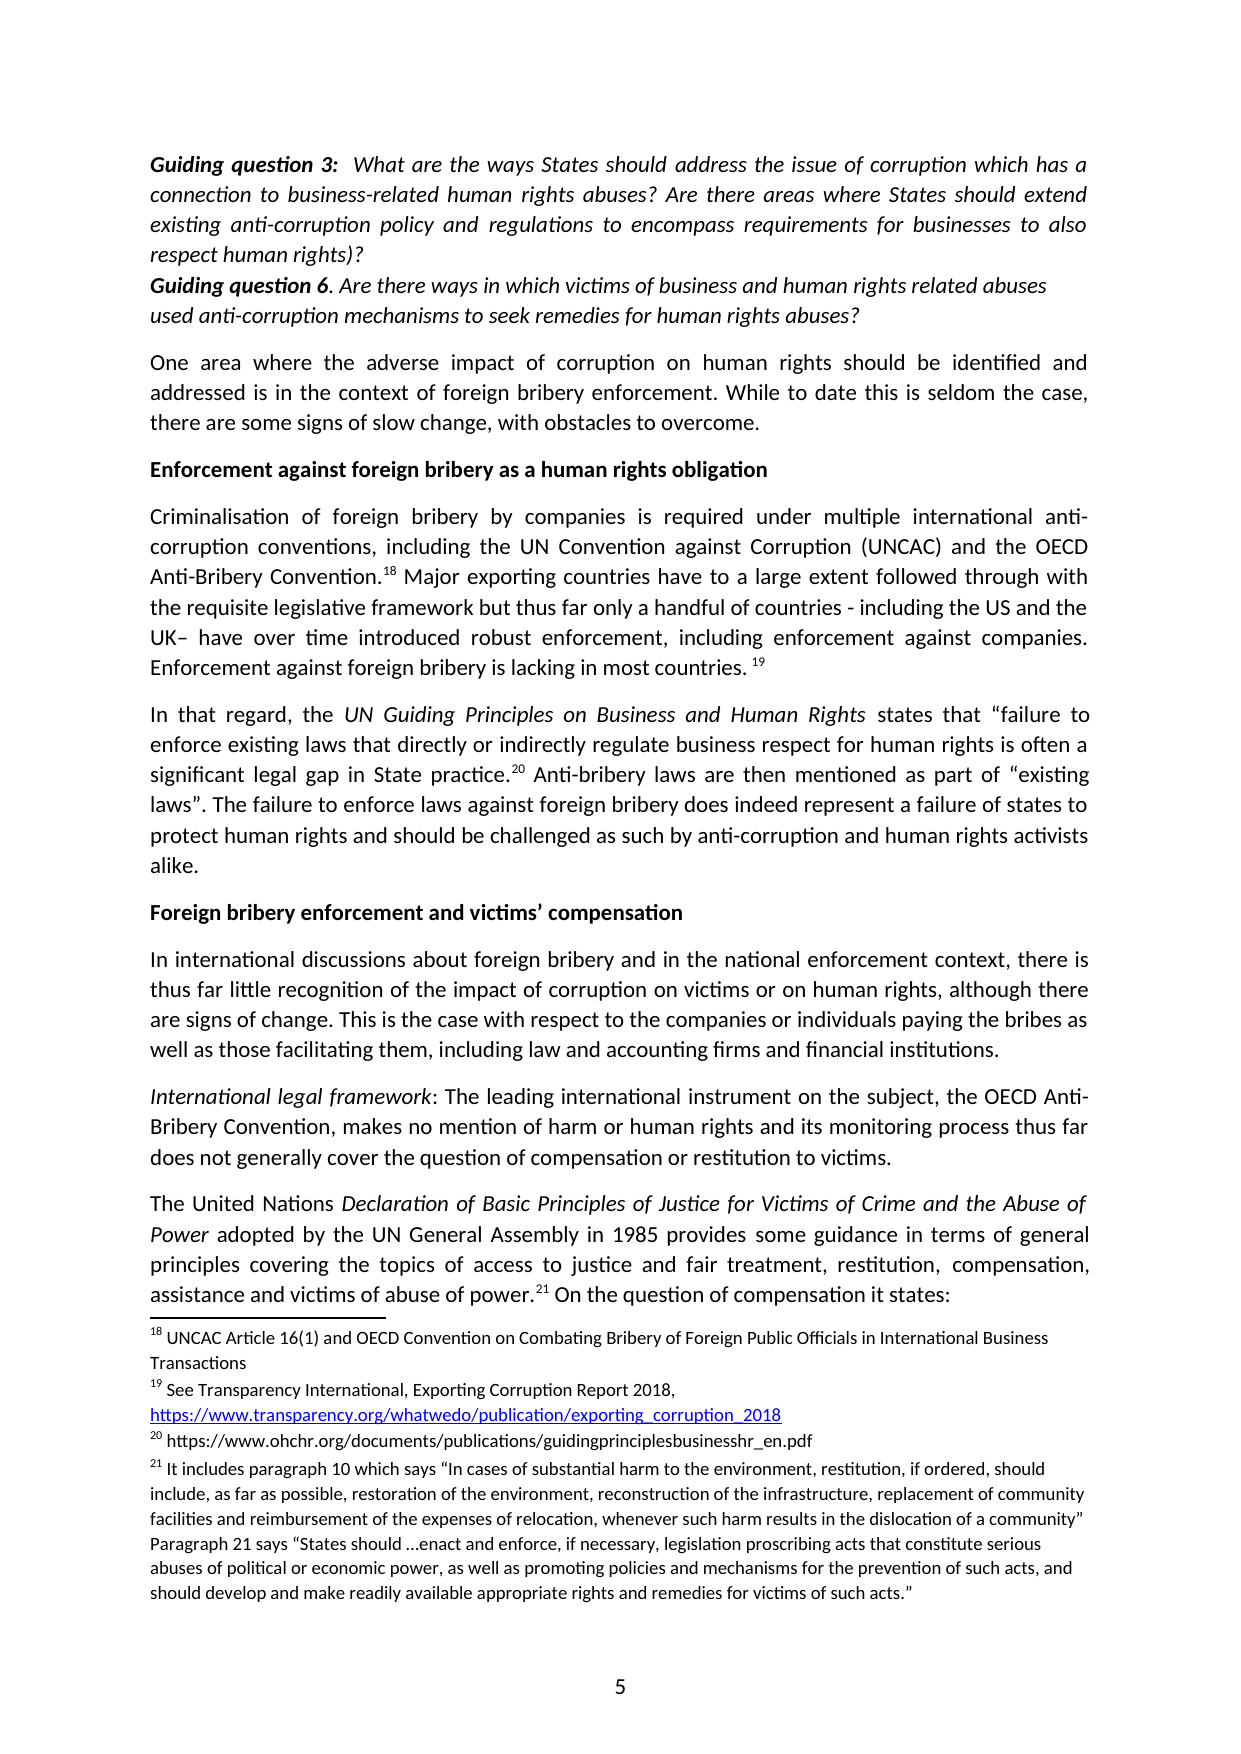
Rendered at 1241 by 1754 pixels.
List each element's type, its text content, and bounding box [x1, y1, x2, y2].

text Foreign bribery enforcement and victims’ compensation [150, 898, 1090, 926]
text Criminalisation of foreign bribery by companies is required under multiple international anti-corruption conventions, including the UN Convention against Corruption (UNCAC) and the OECD Anti-Bribery Convention. Major exporting countries have to a large extent followed through with the requisite legislative framework but thus far only a handful of countries - including the US and the UK– have over time introduced robust enforcement, including enforcement against companies. Enforcement against foreign bribery is lacking in most countries. [150, 502, 1090, 681]
text Enforcement against foreign bribery as a human rights obligation [150, 455, 1090, 483]
text Guiding question 6. Are there ways in which victims of business and human rights related abuses used anti-corruption mechanisms to seek remedies for human rights abuses? [150, 271, 1090, 329]
text In international discussions about foreign bribery and in the national enforcement context, there is thus far little recognition of the impact of corruption on victims or on human rights, although there are signs of change. This is the case with respect to the companies or individuals paying the bribes as well as those facilitating them, including law and accounting firms and financial institutions. [150, 945, 1090, 1063]
text Guiding question 3: What are the ways States should address the issue of corruption which has a connection to business-related human rights abuses? Are there areas where States should extend existing anti-corruption policy and regulations to encompass requirements for businesses to also respect human rights)? [150, 150, 1090, 269]
text In that regard, the UN Guiding Principles on Business and Human Rights states that “failure to enforce existing laws that directly or indirectly regulate business respect for human rights is often a significant legal gap in State practice. Anti-bribery laws are then mentioned as part of “existing laws”. The failure to enforce laws against foreign bribery does indeed represent a failure of states to protect human rights and should be challenged as such by anti-corruption and human rights activists alike. [150, 700, 1090, 879]
text The United Nations Declaration of Basic Principles of Justice for Victims of Crime and the Abuse of Power adopted by the UN General Assembly in 1985 provides some guidance in terms of general principles covering the topics of access to justice and fair treatment, restitution, compensation, assistance and victims of abuse of power. On the question of compensation it states: [150, 1189, 1090, 1308]
text International legal framework: The leading international instrument on the subject, the OECD Anti-Bribery Convention, makes no mention of harm or human rights and its monitoring process thus far does not generally cover the question of compensation or restitution to victims. [150, 1082, 1090, 1171]
text One area where the adverse impact of corruption on human rights should be identified and addressed is in the context of foreign bribery enforcement. While to date this is seldom the case, there are some signs of slow change, with obstacles to overcome. [150, 348, 1090, 436]
